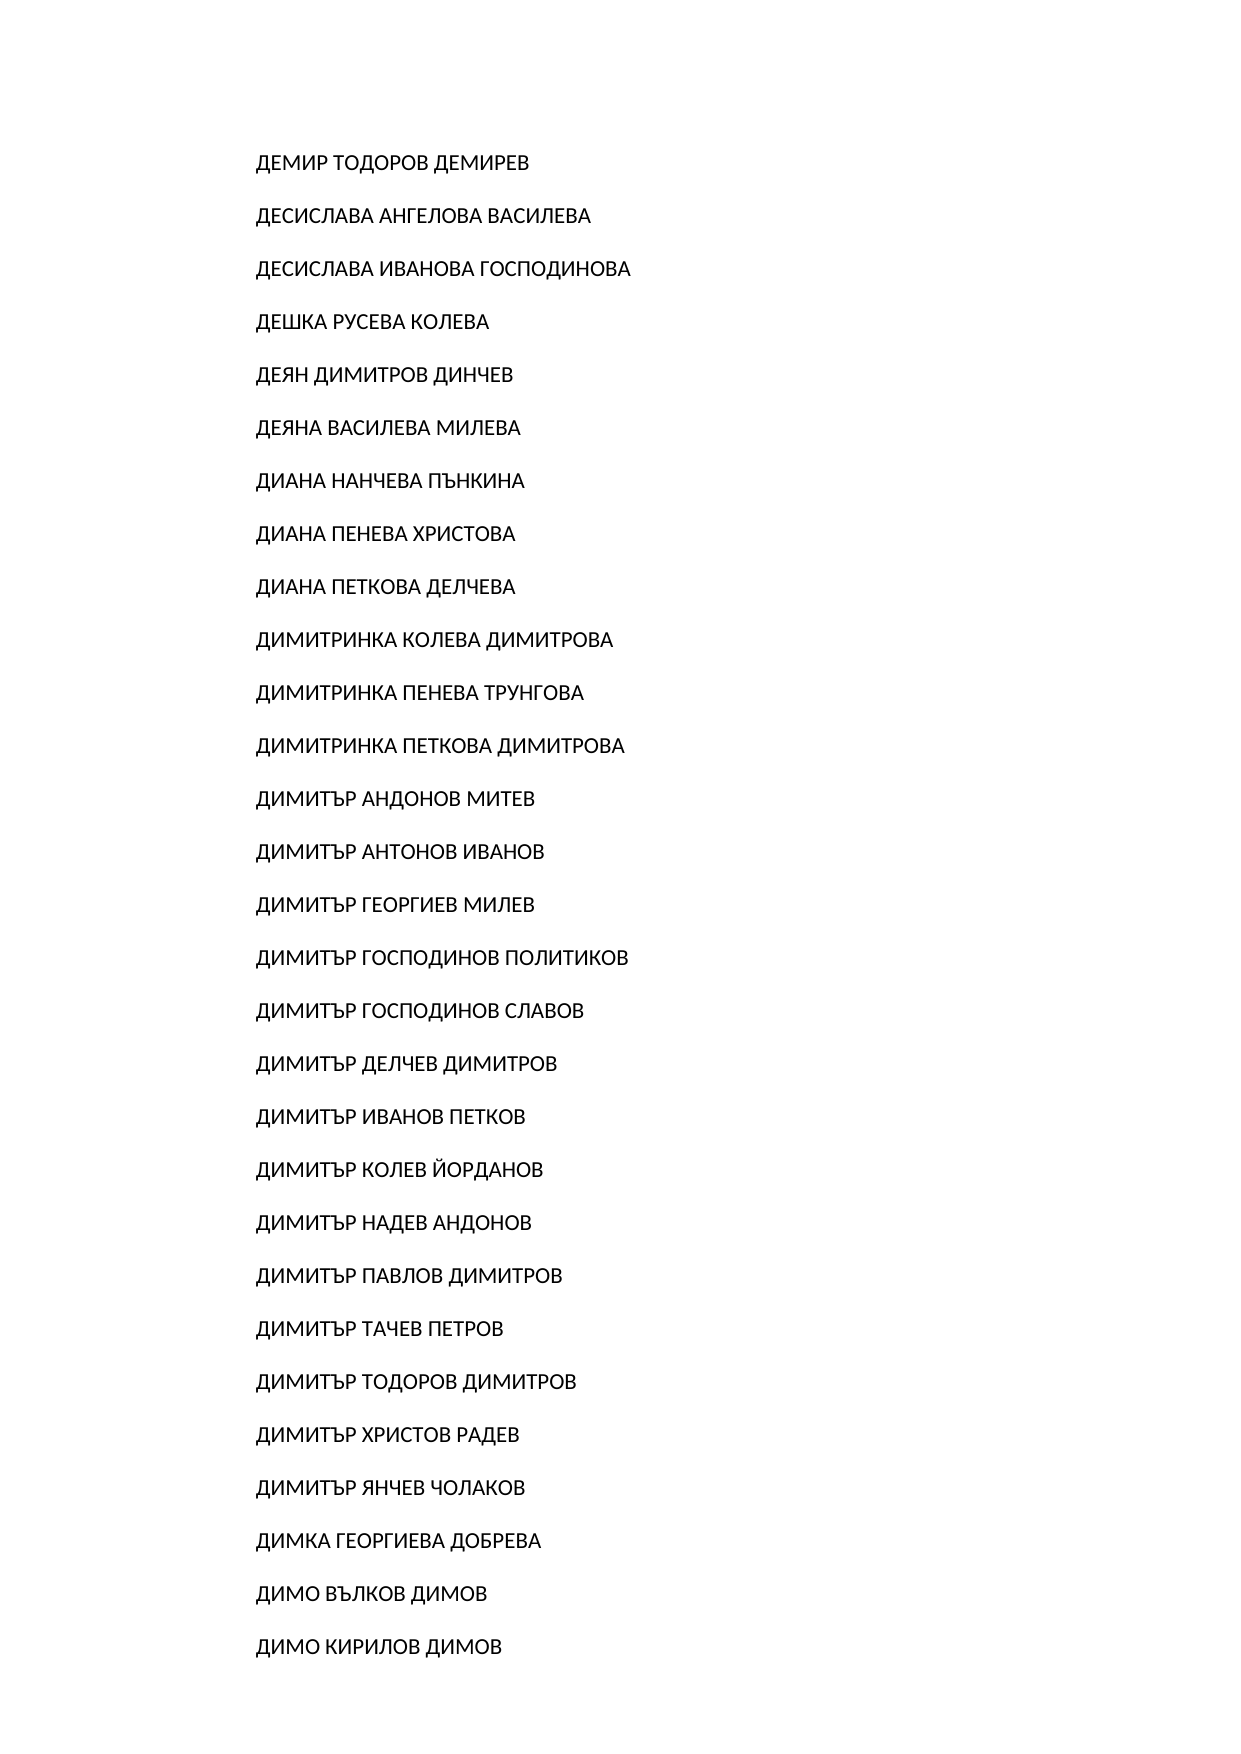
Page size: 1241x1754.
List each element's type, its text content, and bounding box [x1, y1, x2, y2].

text ДИМИТЪР ГОСПОДИНОВ СЛАВОВ [148, 996, 1181, 1024]
text ДИМИТРИНКА ПЕТКОВА ДИМИТРОВА [148, 731, 1181, 759]
text ДИМИТЪР ЯНЧЕВ ЧОЛАКОВ [148, 1473, 1181, 1501]
text ДИМИТЪР ГОСПОДИНОВ ПОЛИТИКОВ [148, 943, 1181, 971]
text ДИАНА ПЕНЕВА ХРИСТОВА [148, 519, 1181, 547]
text ДЕМИР ТОДОРОВ ДЕМИРЕВ [148, 148, 1181, 176]
text ДИМИТРИНКА КОЛЕВА ДИМИТРОВА [148, 625, 1181, 653]
text ДИМИТЪР КОЛЕВ ЙОРДАНОВ [148, 1155, 1181, 1183]
text ДИМИТЪР АНДОНОВ МИТЕВ [148, 784, 1181, 812]
text ДИМИТЪР ТОДОРОВ ДИМИТРОВ [148, 1367, 1181, 1395]
text ДИАНА ПЕТКОВА ДЕЛЧЕВА [148, 572, 1181, 600]
text ДИМО КИРИЛОВ ДИМОВ [148, 1632, 1181, 1660]
text ДЕЯНА ВАСИЛЕВА МИЛЕВА [148, 413, 1181, 441]
text ДИМИТЪР АНТОНОВ ИВАНОВ [148, 837, 1181, 865]
text ДИМО ВЪЛКОВ ДИМОВ [148, 1579, 1181, 1607]
text ДИМИТЪР НАДЕВ АНДОНОВ [148, 1208, 1181, 1236]
text ДИМИТЪР ГЕОРГИЕВ МИЛЕВ [148, 890, 1181, 918]
text ДИАНА НАНЧЕВА ПЪНКИНА [148, 466, 1181, 494]
text ДИМИТЪР ТАЧЕВ ПЕТРОВ [148, 1314, 1181, 1342]
text ДИМИТРИНКА ПЕНЕВА ТРУНГОВА [148, 678, 1181, 706]
text ДЕШКА РУСЕВА КОЛЕВА [148, 307, 1181, 335]
text ДЕЯН ДИМИТРОВ ДИНЧЕВ [148, 360, 1181, 388]
text ДИМИТЪР ПАВЛОВ ДИМИТРОВ [148, 1261, 1181, 1289]
text ДИМКА ГЕОРГИЕВА ДОБРЕВА [148, 1526, 1181, 1554]
text ДЕСИСЛАВА ИВАНОВА ГОСПОДИНОВА [148, 254, 1181, 282]
text ДЕСИСЛАВА АНГЕЛОВА ВАСИЛЕВА [148, 201, 1181, 229]
text ДИМИТЪР ИВАНОВ ПЕТКОВ [148, 1102, 1181, 1130]
text ДИМИТЪР ДЕЛЧЕВ ДИМИТРОВ [148, 1049, 1181, 1077]
text ДИМИТЪР ХРИСТОВ РАДЕВ [148, 1420, 1181, 1448]
